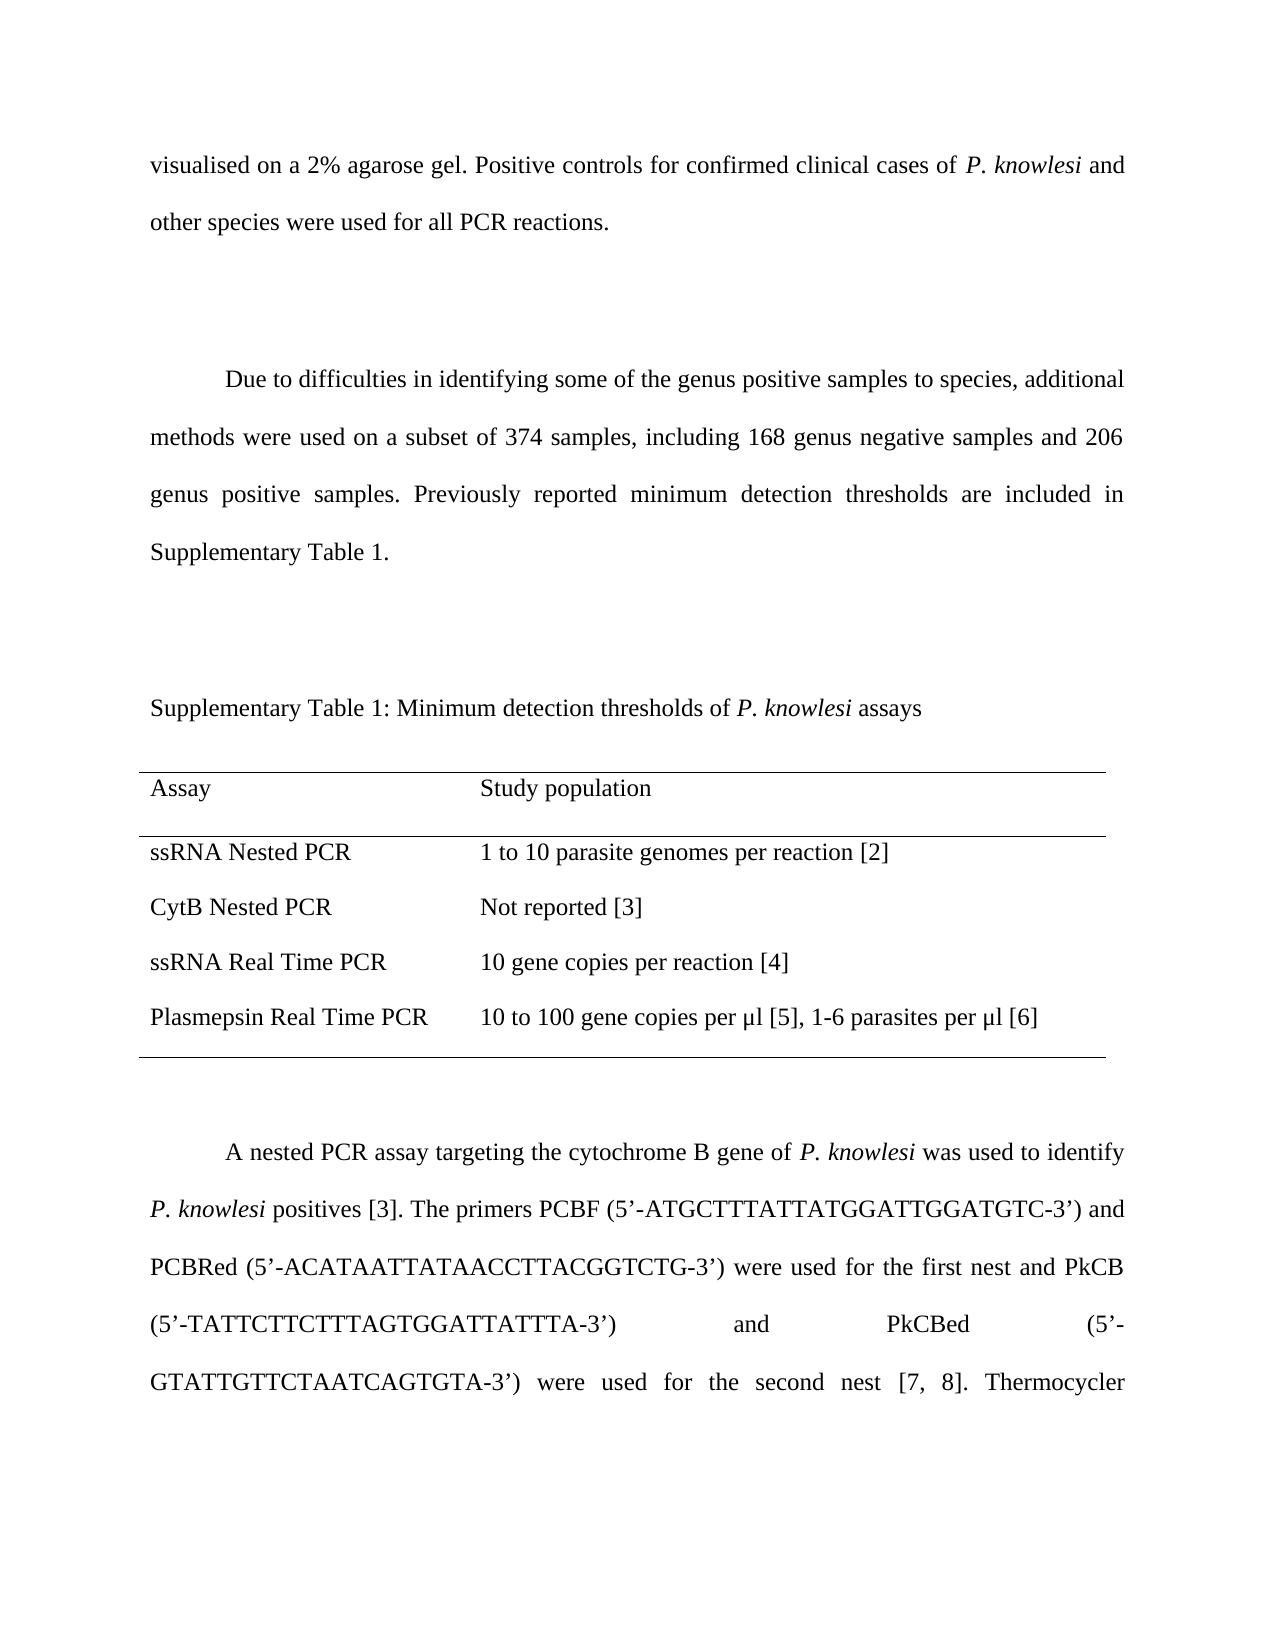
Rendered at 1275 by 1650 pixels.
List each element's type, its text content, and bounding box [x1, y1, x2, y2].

text Supplementary Table 1: Minimum detection thresholds of P. knowlesi assays [150, 693, 1125, 722]
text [150, 1137, 1125, 1395]
table_cell Plasmepsin Real Time PCR [139, 1002, 469, 1057]
table_cell ssRNA Nested PCR [139, 837, 469, 892]
text Due to difficulties in identifying some of the genus positive samples to species, additional methods were used on a subset of 374 samples, including 168 genus negative samples and 206 genus positive samples. Previously reported minimum detection thresholds are included in Supplementary Table 1. [150, 364, 1125, 565]
table_header Assay [139, 773, 469, 836]
table_header [722, 773, 1106, 836]
table_cell 10 gene copies per reaction [4] [469, 947, 1106, 1002]
table_cell CytB Nested PCR [139, 892, 469, 947]
table_cell ssRNA Real Time PCR [139, 947, 469, 1002]
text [150, 150, 1125, 236]
table_header Study population [469, 773, 722, 836]
table_cell Not reported [3] [469, 892, 1106, 947]
table_cell 1 to 10 parasite genomes per reaction [2] [469, 837, 1106, 892]
table_cell 10 to 100 gene copies per μl [5], 1-6 parasites per μl [6] [469, 1002, 1106, 1057]
